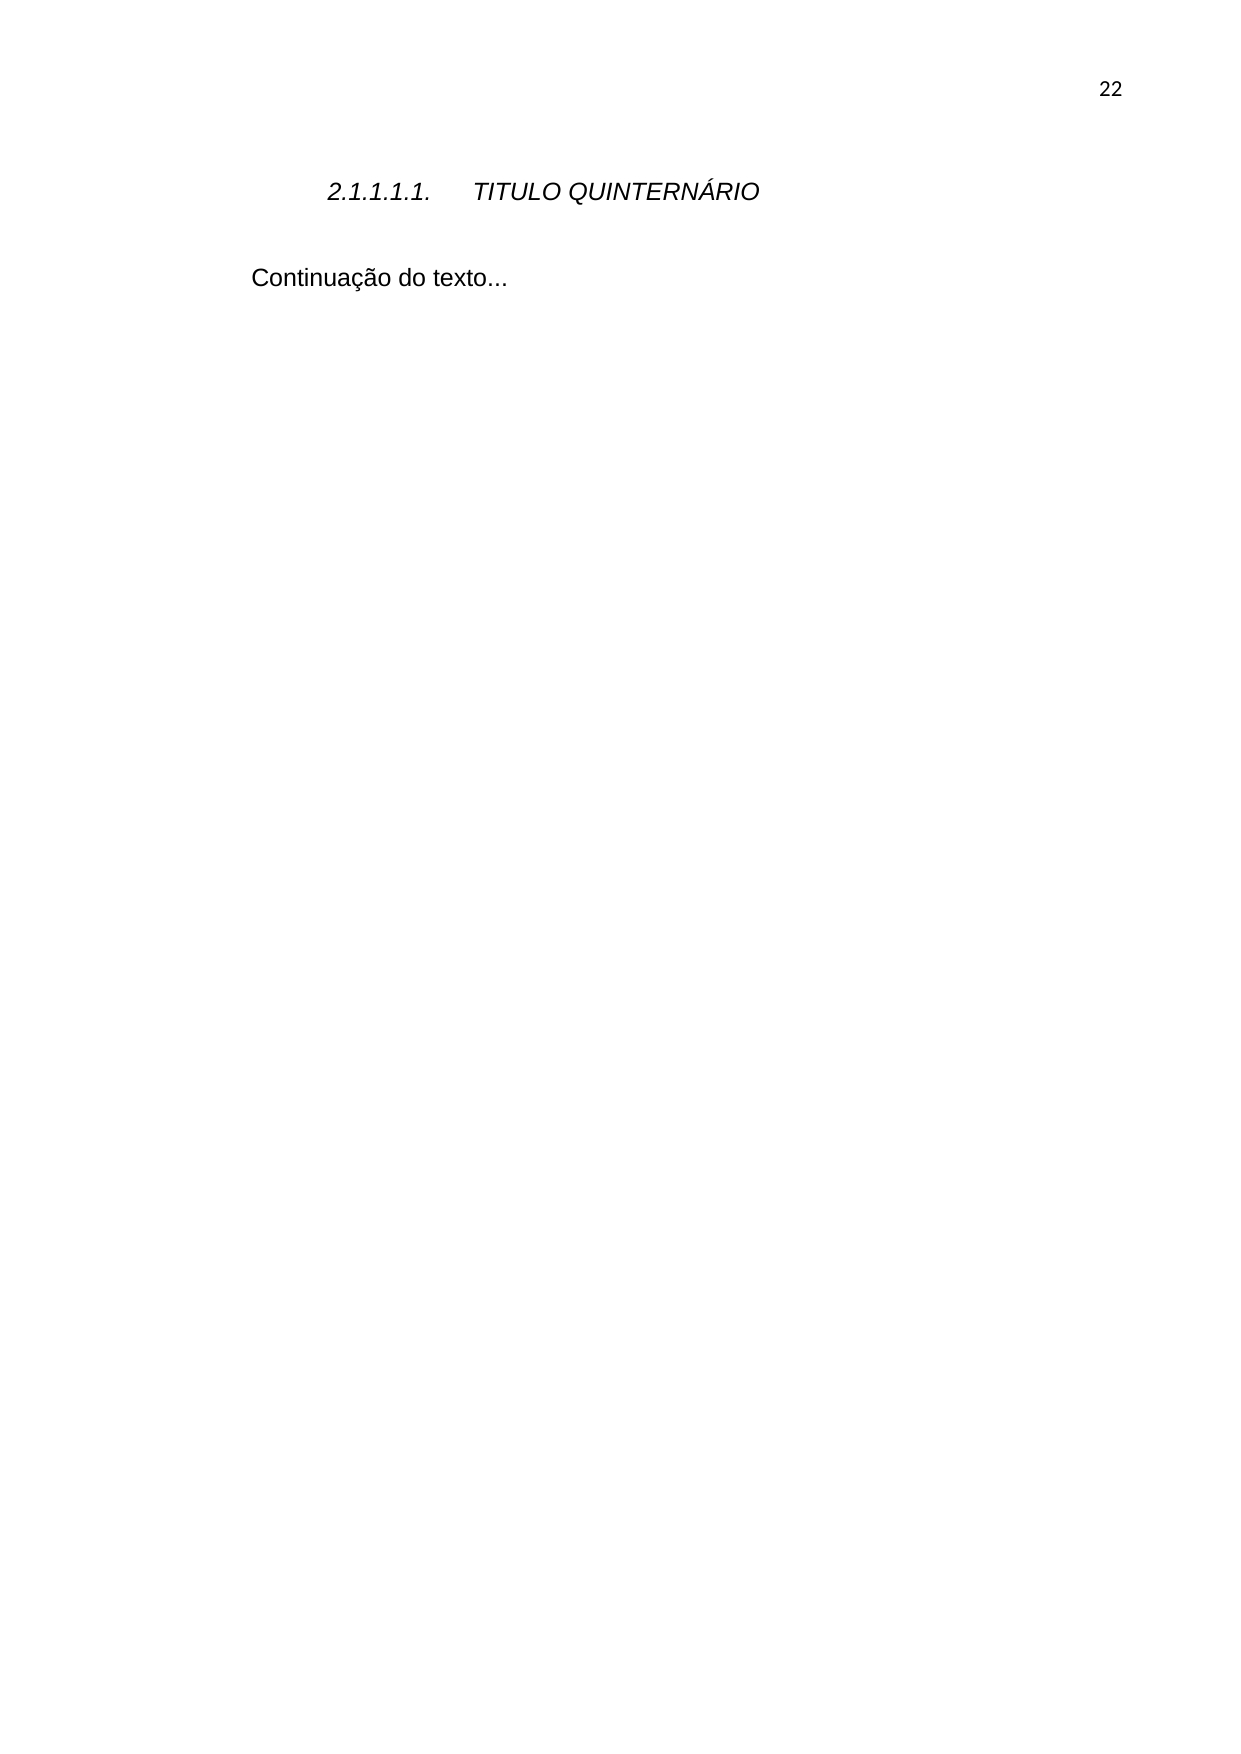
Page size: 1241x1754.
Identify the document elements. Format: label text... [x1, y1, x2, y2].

list TITULO QUINTERNÁRIO [327, 177, 1122, 206]
text Continuação do texto... [177, 263, 1122, 292]
